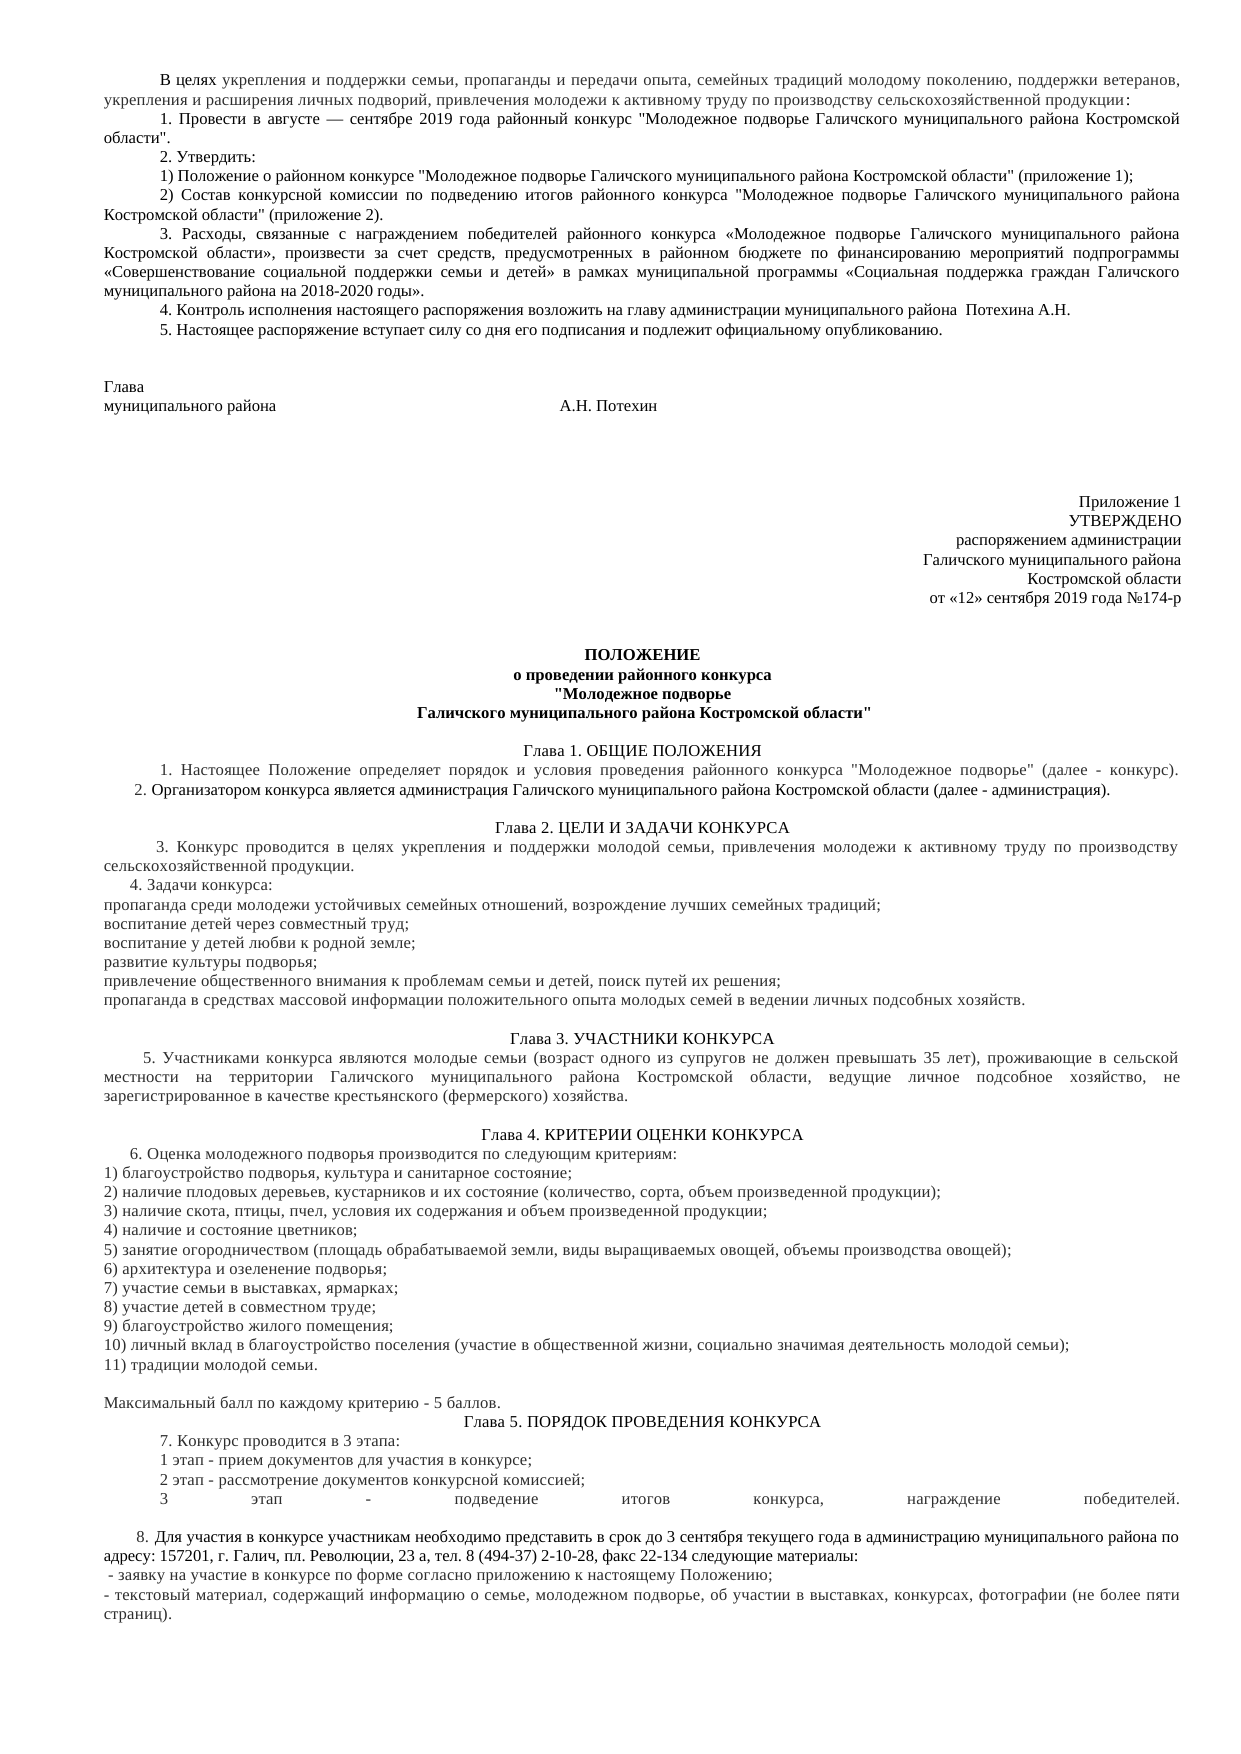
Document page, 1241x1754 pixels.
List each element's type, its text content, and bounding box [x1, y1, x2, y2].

text 6) архитектура и озеленение подворья; [103, 1258, 1181, 1278]
text 1) Положение о районном конкурсе "Молодежное подворье Галичского муниципального района Костромской области" (приложение 1); [103, 166, 1181, 185]
text 4. Задачи конкурса: [103, 875, 1181, 894]
subtitle Глава 5. ПОРЯДОК ПРОВЕДЕНИЯ КОНКУРСА [103, 1412, 1181, 1431]
text пропаганда в средствах массовой информации положительного опыта молодых семей в ведении личных подсобных хозяйств. [103, 990, 1181, 1009]
text 9) благоустройство жилого помещения; [103, 1316, 1181, 1335]
text воспитание детей через совместный труд; [103, 913, 1181, 933]
text Приложение 1 [103, 492, 1181, 511]
text муниципального района А.Н. Потехин [103, 396, 1192, 415]
text развитие культуры подворья; [103, 952, 1181, 971]
text пропаганда среди молодежи устойчивых семейных отношений, возрождение лучших семейных традиций; [103, 894, 1181, 913]
text Глава 2. ЦЕЛИ И ЗАДАЧИ КОНКУРСА [103, 798, 1181, 837]
text 8) участие детей в совместном труде; [103, 1297, 1181, 1316]
text 3. Расходы, связанные с награждением победителей районного конкурса «Молодежное подворье Галичского муниципального района Костромской области», произвести за счет средств, предусмотренных в районном бюджете по финансированию мероприятий подпрограммы «Совершенствование социальной поддержки семьи и детей» в рамках муниципальной программы «Социальная поддержка граждан Галичского муниципального района на 2018-2020 годы». [103, 223, 1181, 300]
text Максимальный балл по каждому критерию - 5 баллов. [103, 1373, 1181, 1412]
text воспитание у детей любви к родной земле; [103, 933, 1181, 952]
text УТВЕРЖДЕНО [103, 511, 1181, 530]
text 7. Конкурс проводится в 3 этапа: [103, 1431, 1181, 1450]
text 1. Провести в августе — сентябре 2019 года районный конкурс "Молодежное подворье Галичского муниципального района Костромской области". [103, 108, 1181, 147]
text 2) наличие плодовых деревьев, кустарников и их состояние (количество, сорта, объем произведенной продукции); [103, 1182, 1181, 1201]
text распоряжением администрации [103, 530, 1181, 549]
text 5. Участниками конкурса являются молодые семьи (возраст одного из супругов не должен превышать 35 лет), проживающие в сельской местности на территории Галичского муниципального района Костромской области, ведущие личное подсобное хозяйство, не зарегистрированное в качестве крестьянского (фермерского) хозяйства. [103, 1048, 1181, 1105]
text Галичского муниципального района [103, 549, 1181, 568]
text 5) занятие огородничеством (площадь обрабатываемой земли, виды выращиваемых овощей, объемы производства овощей); [103, 1239, 1181, 1258]
text 3. Конкурс проводится в целях укрепления и поддержки молодой семьи, привлечения молодежи к активному труду по производству сельскохозяйственной продукции. [103, 837, 1181, 875]
text 3 этап - подведение итогов конкурса, награждение победителей. 8. Для участия в конкурсе участникам необходимо представить в срок до 3 сентября текущего года в администрацию муниципального района по адресу: 157201, г. Галич, пл. Революции, 23 а, тел. 8 (494-37) 2-10-28, факс 22-134 следующие материалы: [103, 1488, 1181, 1565]
text 2 этап - рассмотрение документов конкурсной комиссией; [103, 1469, 1181, 1488]
text 3) наличие скота, птицы, пчел, условия их содержания и объем произведенной продукции; [103, 1201, 1181, 1220]
text 4) наличие и состояние цветников; [103, 1220, 1181, 1239]
text 5. Настоящее распоряжение вступает силу со дня его подписания и подлежит официальному опубликованию. [103, 319, 1181, 338]
text "Молодежное подворье [103, 683, 1181, 703]
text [103, 1584, 1181, 1623]
text Глава [103, 377, 1192, 396]
text Галичского муниципального района Костромской области" [103, 703, 1181, 722]
text ПОЛОЖЕНИЕ [103, 645, 1181, 664]
text 2) Состав конкурсной комиссии по подведению итогов районного конкурса "Молодежное подворье Галичского муниципального района Костромской области" (приложение 2). [103, 185, 1181, 223]
text 11) традиции молодой семьи. [103, 1354, 1181, 1373]
text от «12» сентября 2019 года №174-р [103, 588, 1181, 607]
text 4. Контроль исполнения настоящего распоряжения возложить на главу администрации муниципального района Потехина А.Н. [103, 300, 1181, 319]
text Костромской области [103, 568, 1181, 588]
text 10) личный вклад в благоустройство поселения (участие в общественной жизни, социально значимая деятельность молодой семьи); [103, 1335, 1181, 1354]
text 2. Утвердить: [103, 147, 1181, 166]
text В целях укрепления и поддержки семьи, пропаганды и передачи опыта, семейных традиций молодому поколению, поддержки ветеранов, укрепления и расширения личных подворий, привлечения молодежи к активному труду по производству сельскохозяйственной продукции: [103, 70, 1181, 108]
text 6. Оценка молодежного подворья производится по следующим критериям: [103, 1143, 1181, 1163]
text Глава 1. ОБЩИЕ ПОЛОЖЕНИЯ [103, 722, 1181, 760]
text Глава 4. КРИТЕРИИ ОЦЕНКИ КОНКУРСА [103, 1105, 1181, 1143]
text 7) участие семьи в выставках, ярмарках; [103, 1278, 1181, 1297]
text - заявку на участие в конкурсе по форме согласно приложению к настоящему Положению; [103, 1565, 1181, 1584]
text привлечение общественного внимания к проблемам семьи и детей, поиск путей их решения; [103, 971, 1181, 990]
text о проведении районного конкурса [103, 664, 1181, 683]
text 1. Настоящее Положение определяет порядок и условия проведения районного конкурса "Молодежное подворье" (далее - конкурс). 2. Организатором конкурса является администрация Галичского муниципального района Костромской области (далее - администрация). [103, 760, 1181, 798]
subtitle Глава 3. УЧАСТНИКИ КОНКУРСА [103, 1028, 1181, 1048]
text 1 этап - прием документов для участия в конкурсе; [103, 1450, 1181, 1469]
text 1) благоустройство подворья, культура и санитарное состояние; [103, 1163, 1181, 1182]
